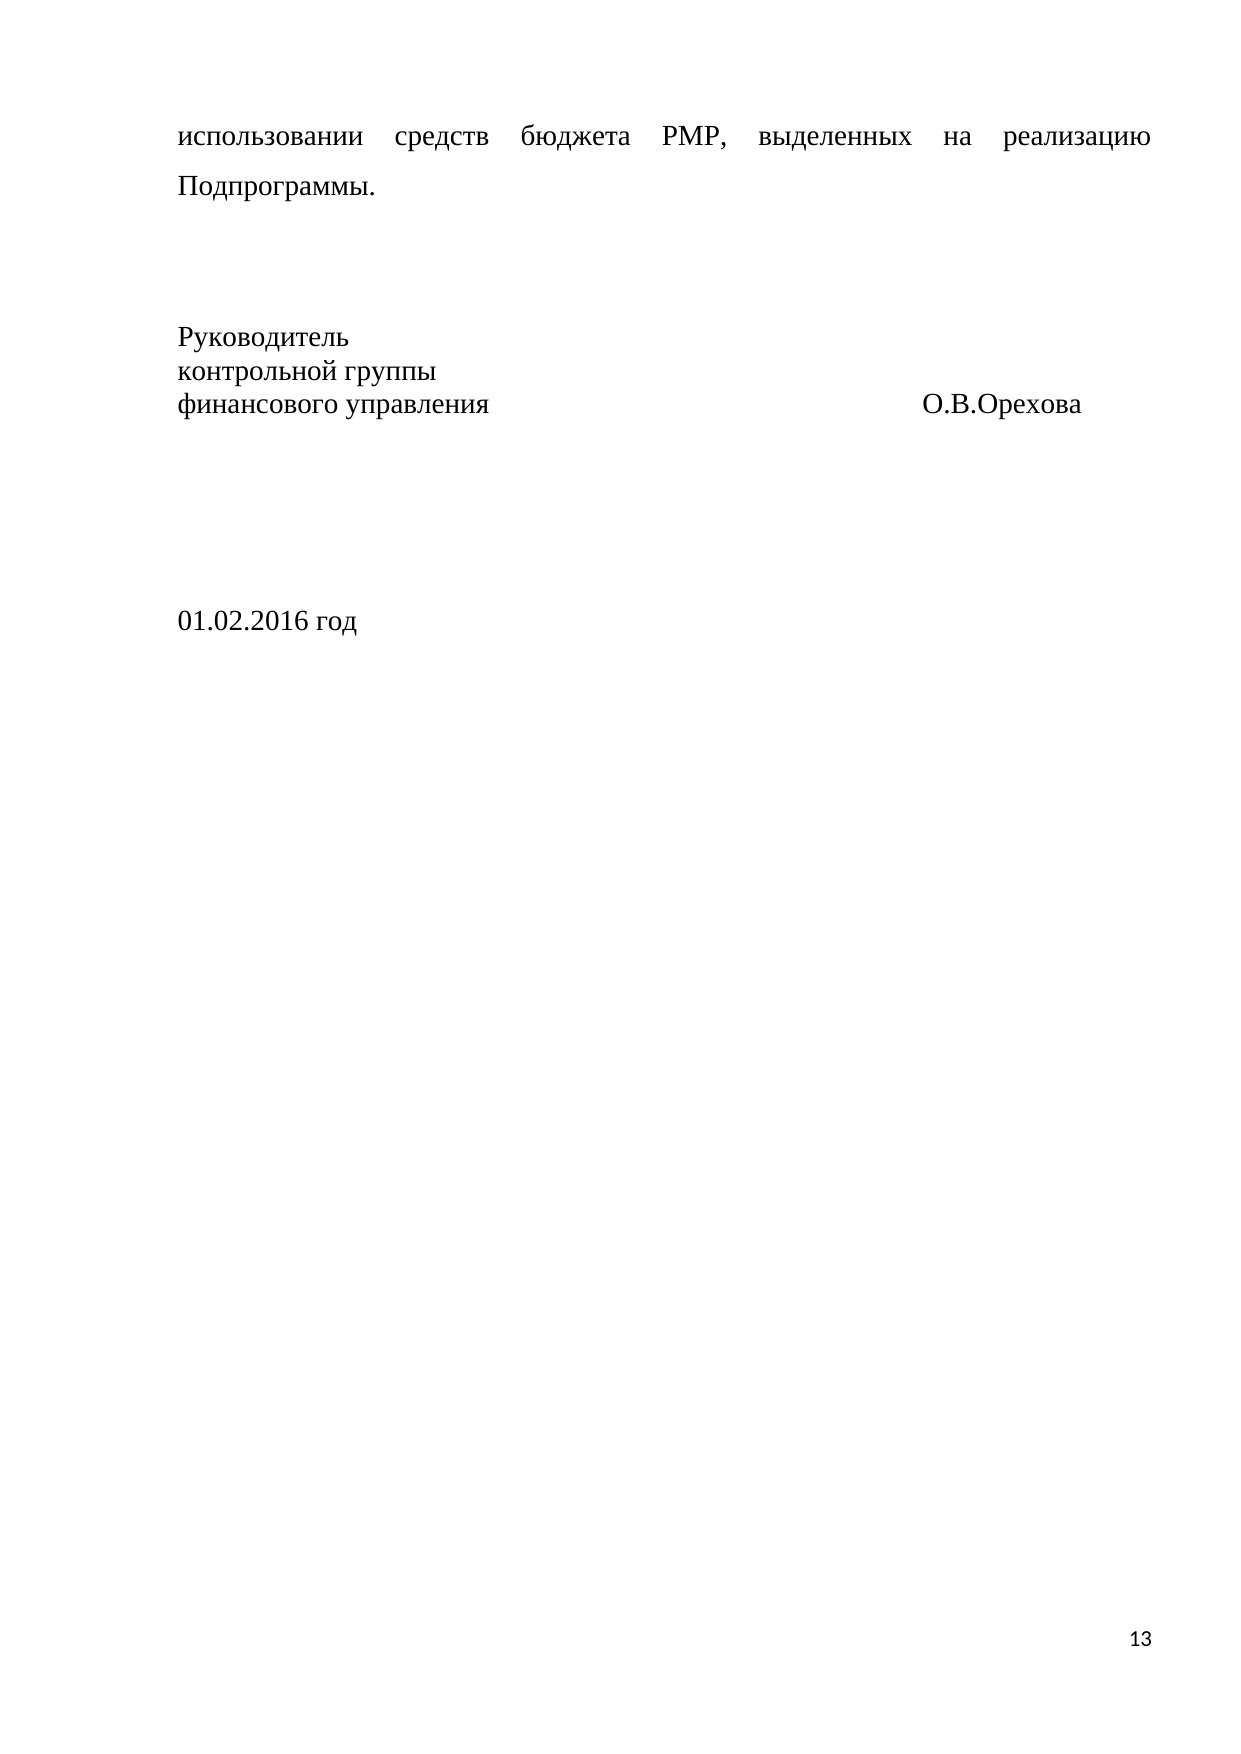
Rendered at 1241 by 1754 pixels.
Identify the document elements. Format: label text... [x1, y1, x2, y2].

text контрольной группы [177, 353, 1152, 386]
text Руководитель [177, 319, 1152, 353]
text финансового управления О.В.Орехова [177, 386, 1152, 420]
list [177, 118, 1152, 202]
text 01.02.2016 год [177, 603, 1152, 636]
